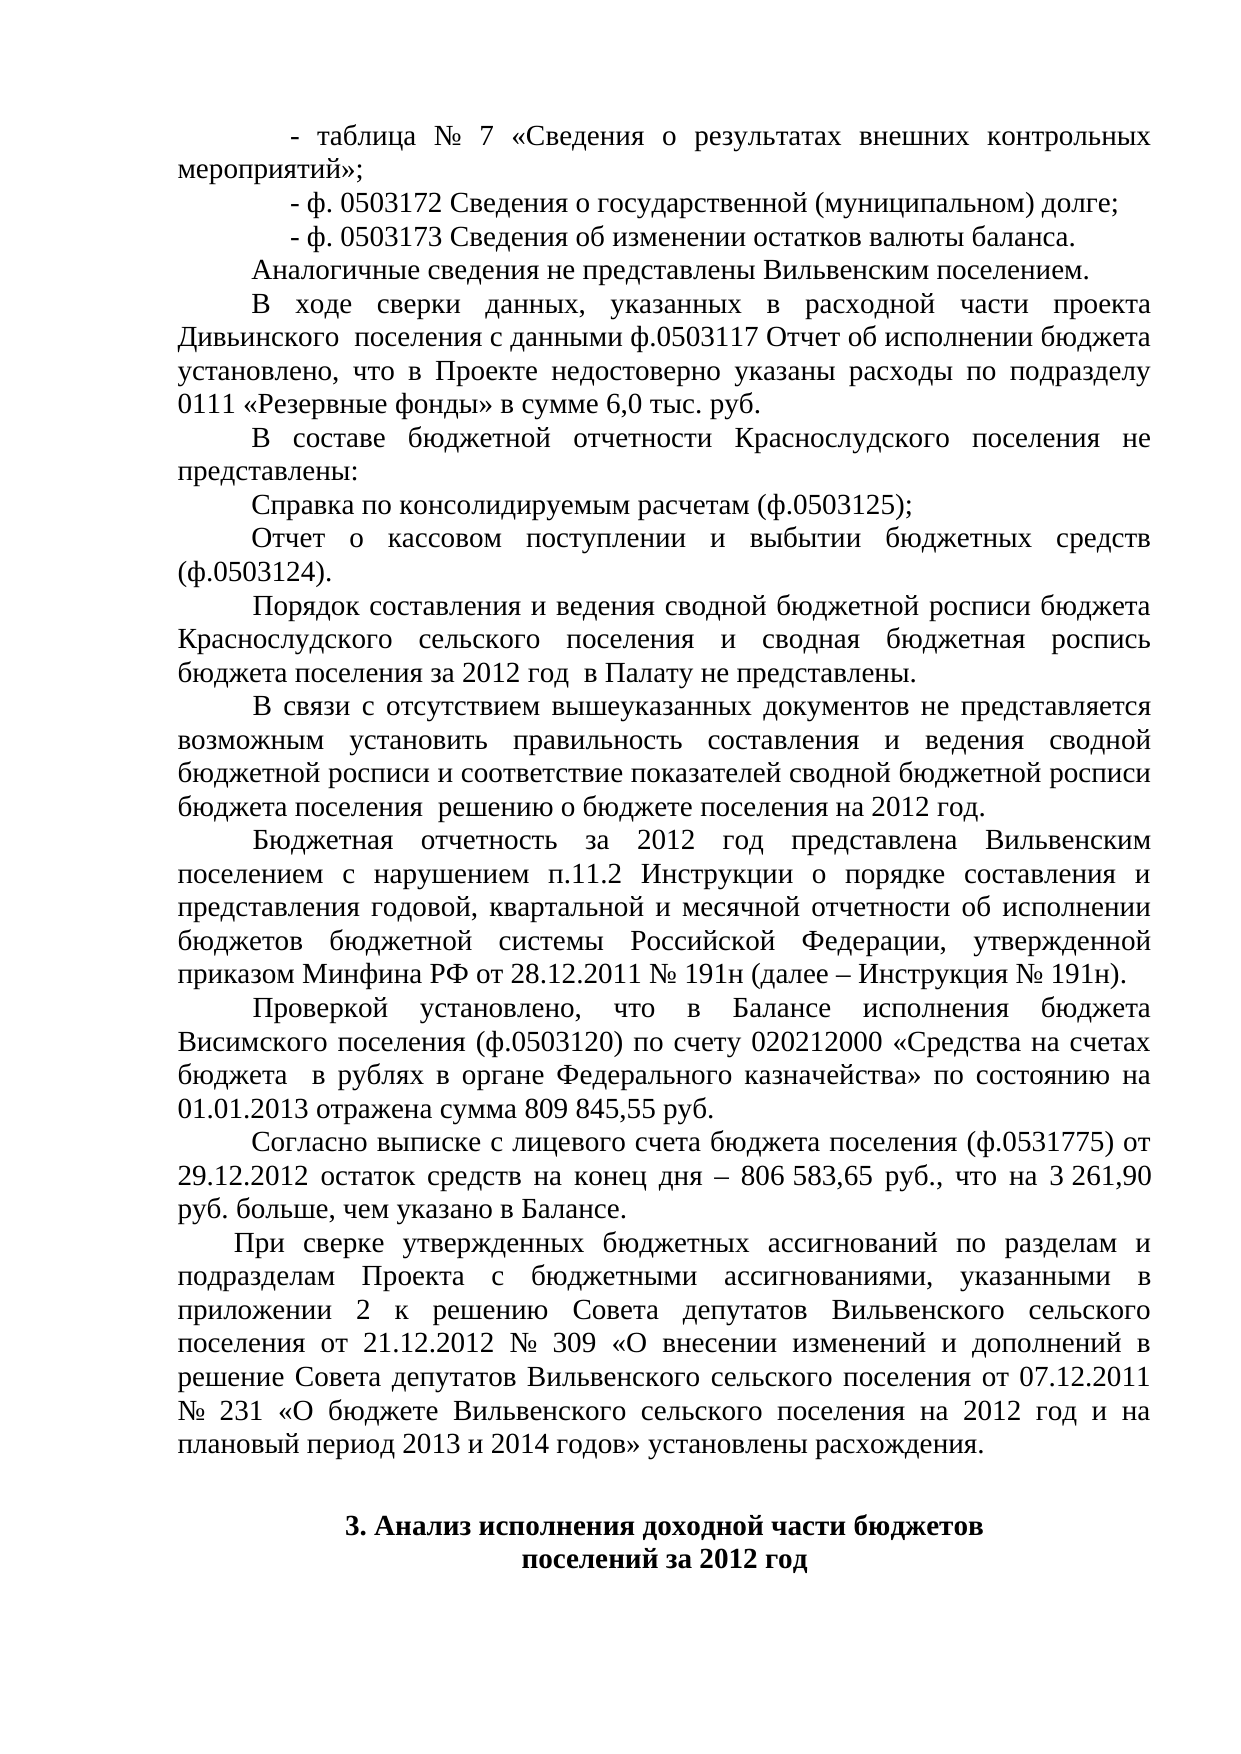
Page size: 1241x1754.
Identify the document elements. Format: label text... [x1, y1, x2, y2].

text В составе бюджетной отчетности Краснослудского поселения не представлены: [177, 420, 1152, 487]
text При сверке утвержденных бюджетных ассигнований по разделам и подразделам Проекта с бюджетными ассигнованиями, указанными в приложении 2 к решению Совета депутатов Вильвенского сельского поселения от 21.12.2012 № 309 «О внесении изменений и дополнений в решение Совета депутатов Вильвенского сельского поселения от 07.12.2011 № 231 «О бюджете Вильвенского сельского поселения на 2012 год и на плановый период 2013 и 2014 годов» установлены расхождения. [177, 1225, 1152, 1460]
text В связи с отсутствием вышеуказанных документов не представляется возможным установить правильность составления и ведения сводной бюджетной росписи и соответствие показателей сводной бюджетной росписи бюджета поселения решению о бюджете поселения на 2012 год. [177, 688, 1152, 822]
text Аналогичные сведения не представлены Вильвенским поселением. [177, 252, 1152, 286]
text Бюджетная отчетность за 2012 год представлена Вильвенским поселением с нарушением п.11.2 Инструкции о порядке составления и представления годовой, квартальной и месячной отчетности об исполнении бюджетов бюджетной системы Российской Федерации, утвержденной приказом Минфина РФ от 28.12.2011 № 191н (далее – Инструкция № 191н). [177, 822, 1152, 990]
text Проверкой установлено, что в Балансе исполнения бюджета Висимского поселения (ф.0503120) по счету 020212000 «Средства на счетах бюджета в рублях в органе Федерального казначейства» по состоянию на 01.01.2013 отражена сумма 809 845,55 руб. [177, 990, 1152, 1124]
text - таблица № 7 «Сведения о результатах внешних контрольных мероприятий»; [177, 118, 1152, 185]
text - ф. 0503172 Сведения о государственной (муниципальном) долге; [177, 185, 1152, 219]
text 3. Анализ исполнения доходной части бюджетов [177, 1508, 1152, 1541]
text Согласно выписке с лицевого счета бюджета поселения (ф.0531775) от 29.12.2012 остаток средств на конец дня – 806 583,65 руб., что на 3 261,90 руб. больше, чем указано в Балансе. [177, 1124, 1152, 1225]
text - ф. 0503173 Сведения об изменении остатков валюты баланса. [177, 219, 1152, 252]
text поселений за 2012 год [177, 1541, 1152, 1575]
text Справка по консолидируемым расчетам (ф.0503125); [177, 487, 1152, 521]
text Отчет о кассовом поступлении и выбытии бюджетных средств (ф.0503124). [177, 521, 1152, 588]
text В ходе сверки данных, указанных в расходной части проекта Дивьинского поселения с данными ф.0503117 Отчет об исполнении бюджета установлено, что в Проекте недостоверно указаны расходы по подразделу 0111 «Резервные фонды» в сумме 6,0 тыс. руб. [177, 286, 1152, 420]
text Порядок составления и ведения сводной бюджетной росписи бюджета Краснослудского сельского поселения и сводная бюджетная роспись бюджета поселения за 2012 год в Палату не представлены. [177, 588, 1152, 688]
